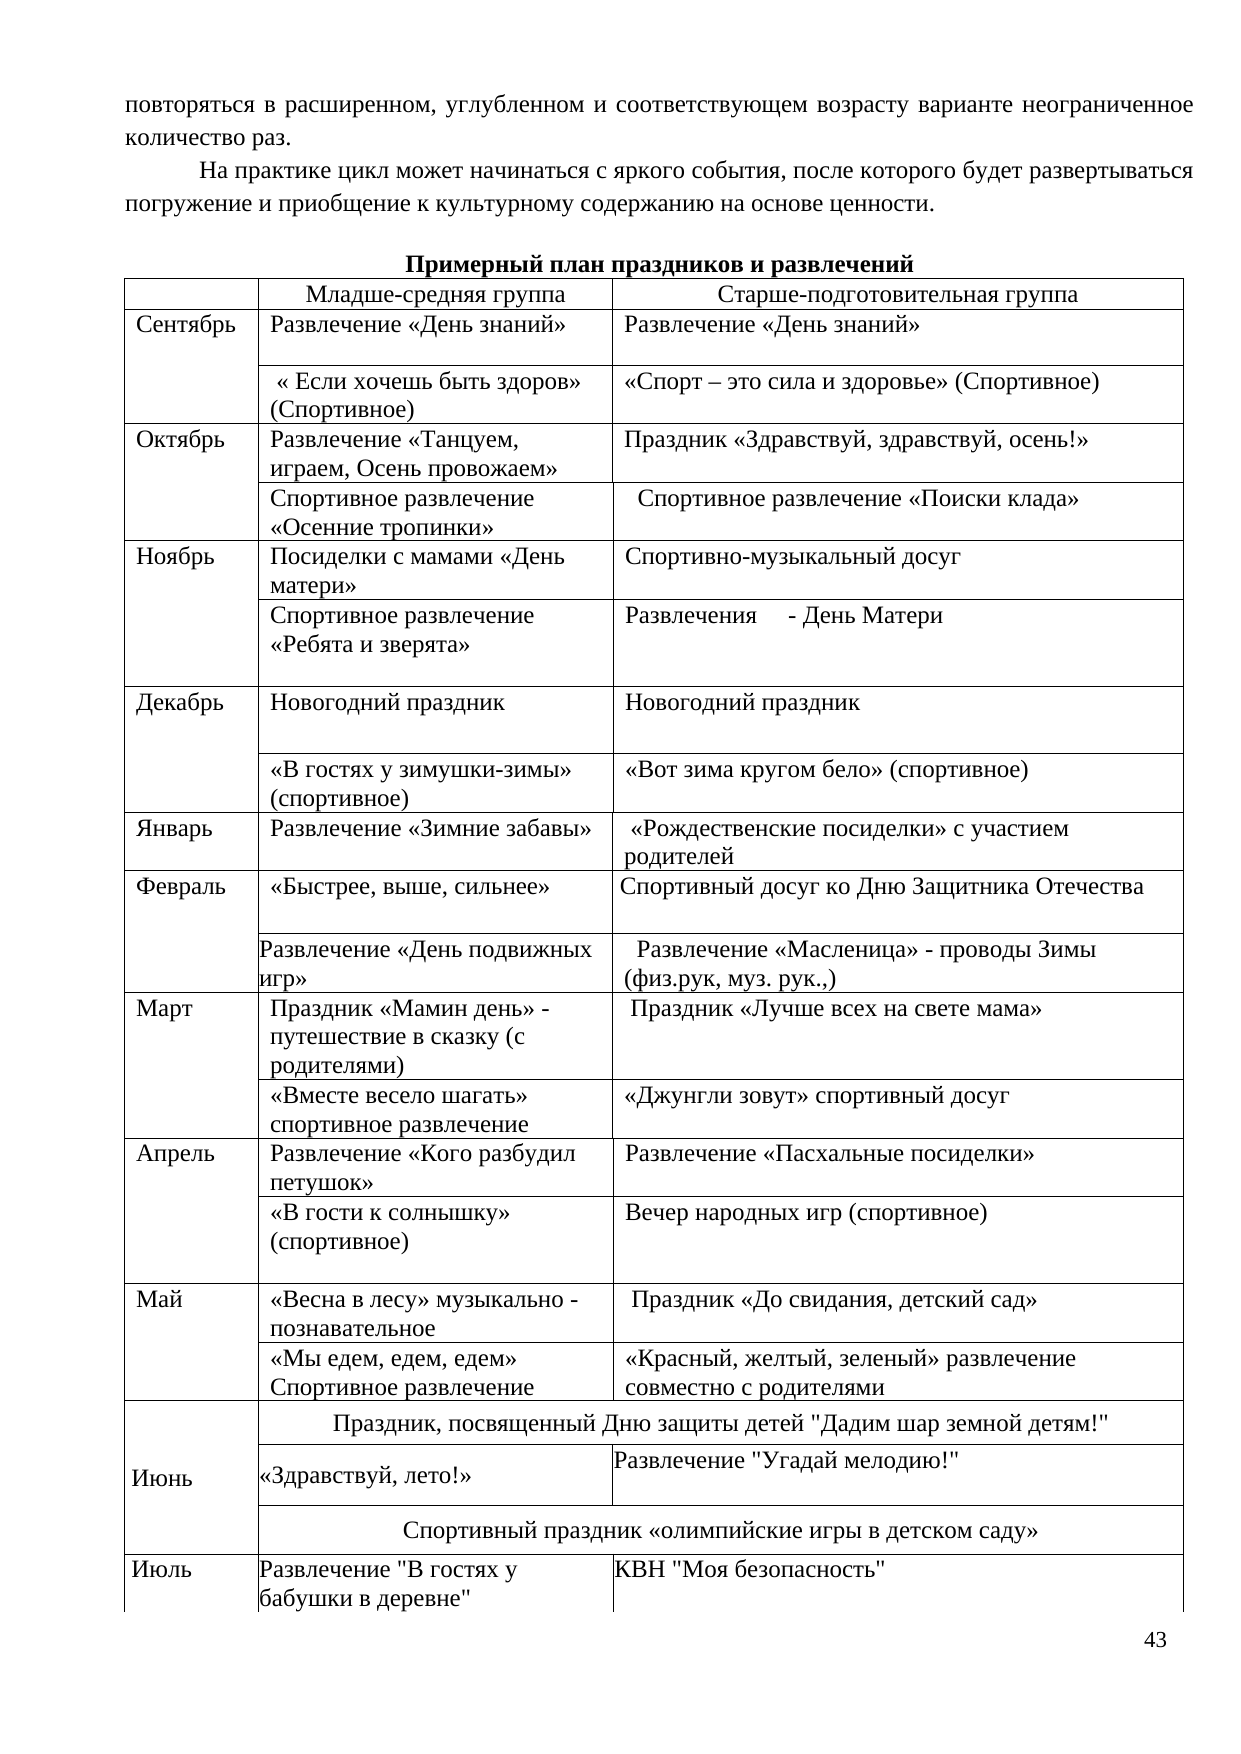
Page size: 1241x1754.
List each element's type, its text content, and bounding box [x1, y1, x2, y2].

table_cell Март [125, 993, 258, 1137]
table_cell Новогодний праздник [614, 687, 1183, 753]
table_cell Февраль [125, 871, 258, 992]
table_cell Май [125, 1284, 258, 1400]
table_cell Посиделки с мамами «День матери» [259, 541, 613, 599]
table_cell «Мы едем, едем, едем» Спортивное развлечение [259, 1343, 613, 1400]
table_cell Развлечение «Масленица» - проводы Зимы (физ.рук, муз. рук.,) [613, 934, 1183, 992]
table_cell Праздник «Мамин день» - путешествие в сказку (с родителями) [259, 993, 612, 1079]
table_cell Спортивное развлечение «Поиски клада» [614, 483, 1183, 540]
text Примерный план праздников и развлечений [125, 249, 1194, 278]
table_cell «Джунгли зовут» спортивный досуг [613, 1080, 1183, 1137]
table_cell Праздник «Лучше всех на свете мама» [613, 993, 1183, 1079]
table_header Старше-подготовительная группа [613, 279, 1183, 308]
table_cell «Рождественские посиделки» с участием родителей [613, 813, 1183, 870]
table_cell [614, 1555, 1183, 1612]
table_cell «Вот зима кругом бело» (спортивное) [614, 754, 1183, 812]
table_cell Праздник, посвященный Дню защиты детей "Дадим шар земной детям!" [259, 1401, 1183, 1444]
table_cell «Красный, желтый, зеленый» развлечение совместно с родителями [614, 1343, 1183, 1400]
table_cell Апрель [125, 1139, 258, 1283]
table_cell Октябрь [125, 424, 258, 540]
table_cell «Здравствуй, лето!» [259, 1445, 612, 1504]
table_cell Праздник «До свидания, детский сад» [614, 1284, 1183, 1342]
table_cell Развлечение «Танцуем, играем, Осень провожаем» [259, 424, 612, 482]
table_cell Развлечение "Угадай мелодию!" [613, 1445, 1183, 1504]
table_cell «Спорт – это сила и здоровье» (Спортивное) [613, 366, 1183, 423]
table_cell Январь [125, 813, 258, 870]
table_cell Спортивно-музыкальный досуг [614, 541, 1183, 599]
table_cell Развлечения - День Матери [614, 600, 1183, 686]
table_cell Спортивный праздник «олимпийские игры в детском саду» [259, 1506, 1183, 1553]
table_cell Июнь [125, 1401, 258, 1553]
table_cell Спортивное развлечение «Ребята и зверята» [259, 600, 613, 686]
table_cell Праздник «Здравствуй, здравствуй, осень!» [613, 424, 1183, 482]
table_cell « Если хочешь быть здоров» (Спортивное) [259, 366, 612, 423]
table_cell Развлечение «День подвижных игр» [259, 934, 612, 992]
table_header [125, 279, 258, 308]
text На практике цикл может начинаться с яркого события, после которого будет развертываться погружение и приобщение к культурному содержанию на основе ценности. [125, 155, 1194, 216]
table_cell «В гостях у зимушки-зимы» (спортивное) [259, 754, 613, 812]
table_cell Развлечение «День знаний» [259, 310, 612, 365]
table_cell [259, 1555, 613, 1612]
table_cell Ноябрь [125, 541, 258, 686]
table_cell Спортивное развлечение «Осенние тропинки» [259, 483, 613, 540]
table_header Младше-средняя группа [259, 279, 612, 308]
table_cell «Быстрее, выше, сильнее» [259, 871, 612, 933]
table_cell Сентябрь [125, 310, 258, 423]
table_cell Развлечение «Зимние забавы» [259, 813, 612, 870]
table_cell Развлечение «Пасхальные посиделки» [614, 1139, 1183, 1196]
table_cell «Вместе весело шагать» спортивное развлечение [259, 1080, 612, 1137]
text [125, 89, 1194, 150]
table_cell «Весна в лесу» музыкально - познавательное [259, 1284, 613, 1342]
table_cell Развлечение «День знаний» [613, 310, 1183, 365]
table_cell Декабрь [125, 687, 258, 812]
table_cell Развлечение «Кого разбудил петушок» [259, 1139, 613, 1196]
table_cell Вечер народных игр (спортивное) [614, 1197, 1183, 1283]
table_cell Спортивный досуг ко Дню Защитника Отечества [613, 871, 1183, 933]
table_cell Июль [125, 1555, 258, 1612]
table_cell «В гости к солнышку» (спортивное) [259, 1197, 613, 1283]
table_cell Новогодний праздник [259, 687, 613, 753]
